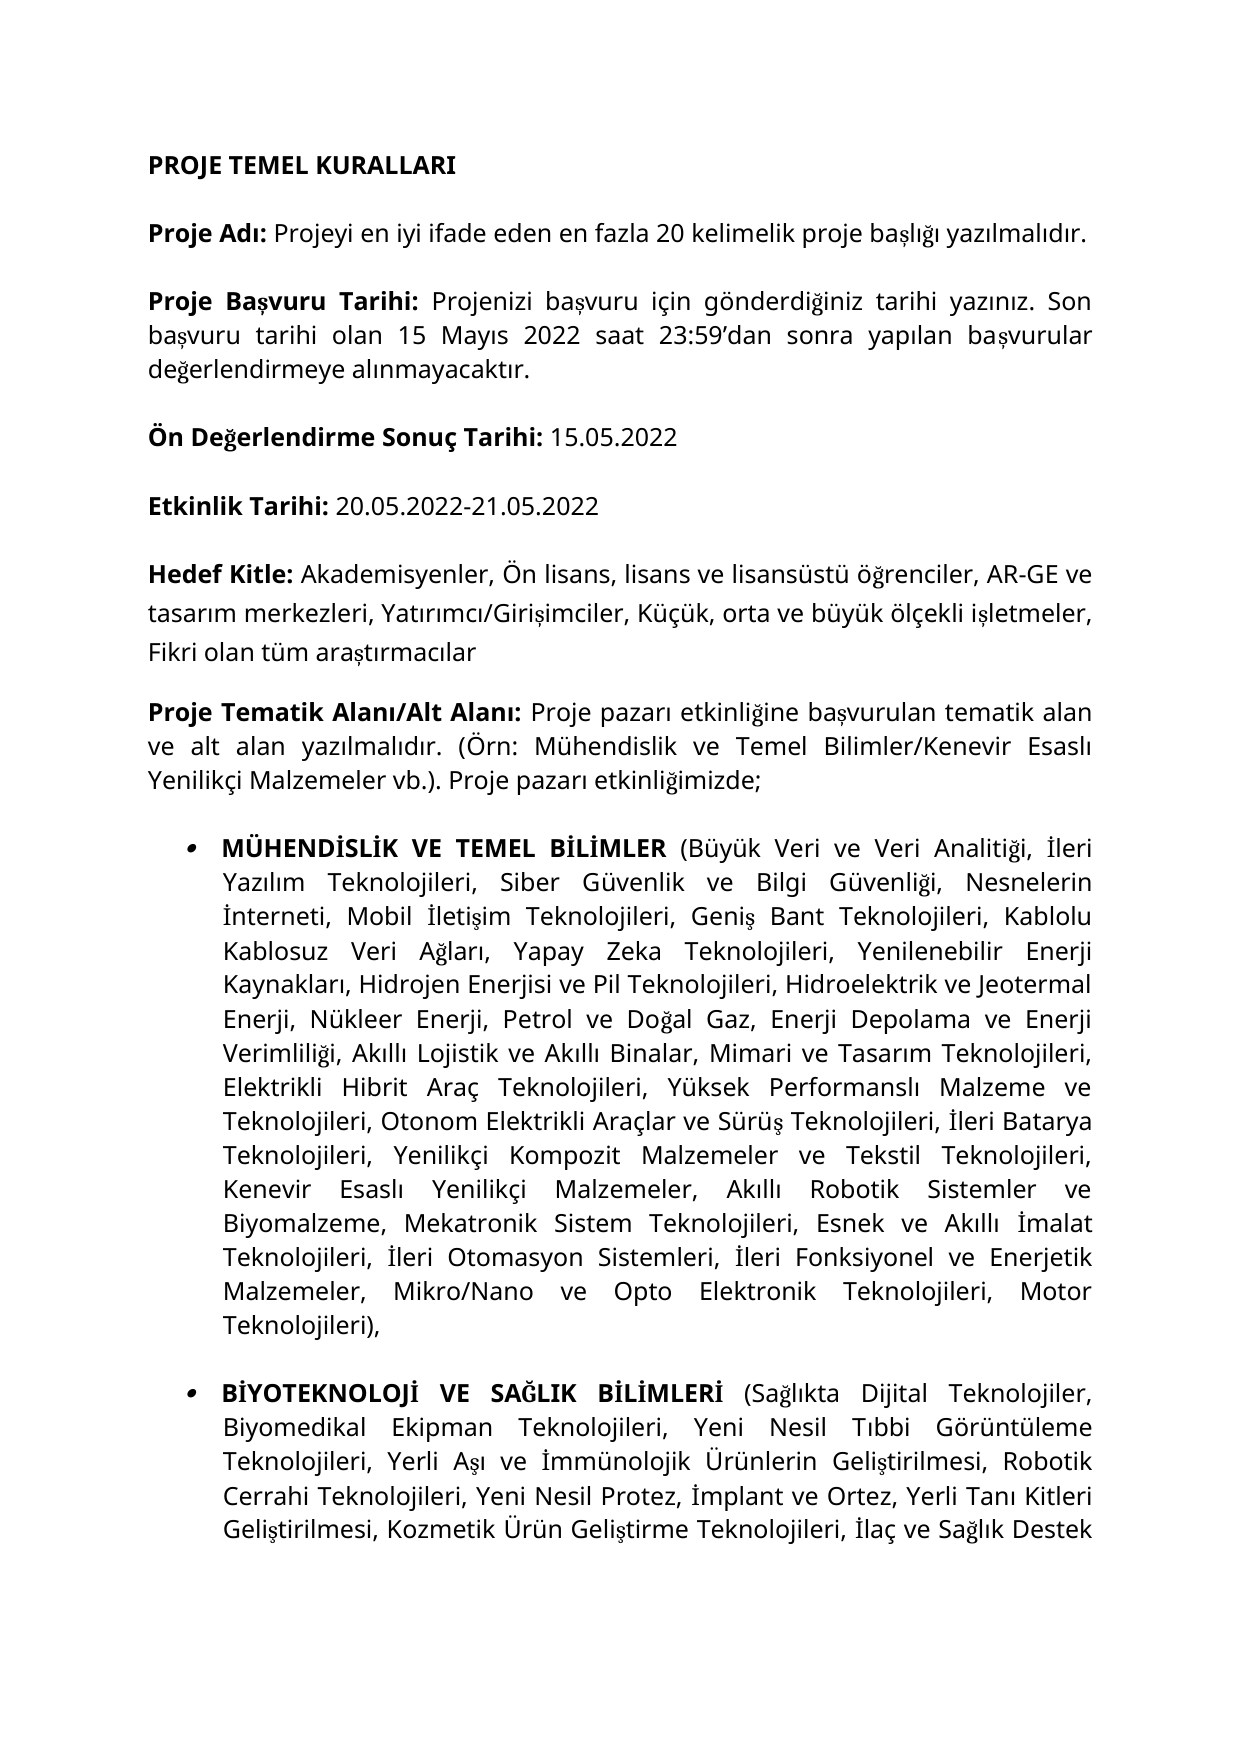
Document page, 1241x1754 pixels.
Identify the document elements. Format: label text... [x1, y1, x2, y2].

text Proje Başvuru Tarihi: Projenizi başvuru için gönderdiğiniz tarihi yazınız. Son başvuru tarihi olan 15 Mayıs 2022 saat 23:59’dan sonra yapılan başvurular değerlendirmeye alınmayacaktır. [148, 284, 1093, 386]
text PROJE TEMEL KURALLARI [148, 148, 1093, 182]
text Proje Adı: Projeyi en iyi ifade eden en fazla 20 kelimelik proje başlığı yazılmalıdır. [148, 216, 1093, 250]
text Proje Tematik Alanı/Alt Alanı: Proje pazarı etkinliğine başvurulan tematik alan ve alt alan yazılmalıdır. (Örn: Mühendislik ve Temel Bilimler/Kenevir Esaslı Yenilikçi Malzemeler vb.). Proje pazarı etkinliğimizde; [148, 695, 1093, 797]
text Hedef Kitle: Akademisyenler, Ön lisans, lisans ve lisansüstü öğrenciler, AR-GE ve tasarım merkezleri, Yatırımcı/Girişimciler, Küçük, orta ve büyük ölçekli işletmeler, Fikri olan tüm araştırmacılar [148, 556, 1093, 669]
list MÜHENDİSLİK VE TEMEL BİLİMLER (Büyük Veri ve Veri Analitiği, İleri Yazılım Teknolojileri, Siber Güvenlik ve Bilgi Güvenliği, Nesnelerin İnterneti, Mobil İletişim Teknolojileri, Geniş Bant Teknolojileri, Kablolu Kablosuz Veri Ağları, Yapay Zeka Teknolojileri, Yenilenebilir Enerji Kaynakları, Hidrojen Enerjisi ve Pil Teknolojileri, Hidroelektrik ve Jeotermal Enerji, Nükleer Enerji, Petrol ve Doğal Gaz, Enerji Depolama ve Enerji Verimliliği, Akıllı Lojistik ve Akıllı Binalar, Mimari ve Tasarım Teknolojileri, Elektrikli Hibrit Araç Teknolojileri, Yüksek Performanslı Malzeme ve Teknolojileri, Otonom Elektrikli Araçlar ve Sürüş Teknolojileri, İleri Batarya Teknolojileri, Yenilikçi Kompozit Malzemeler ve Tekstil Teknolojileri, Kenevir Esaslı Yenilikçi Malzemeler, Akıllı Robotik Sistemler ve Biyomalzeme, Mekatronik Sistem Teknolojileri, Esnek ve Akıllı İmalat Teknolojileri, İleri Otomasyon Sistemleri, İleri Fonksiyonel ve Enerjetik Malzemeler, Mikro/Nano ve Opto Elektronik Teknolojileri, Motor Teknolojileri), [185, 831, 1093, 1342]
text Ön Değerlendirme Sonuç Tarihi: 15.05.2022 [148, 420, 1093, 454]
text Etkinlik Tarihi: 20.05.2022-21.05.2022 [148, 488, 1093, 522]
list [185, 1376, 1093, 1546]
